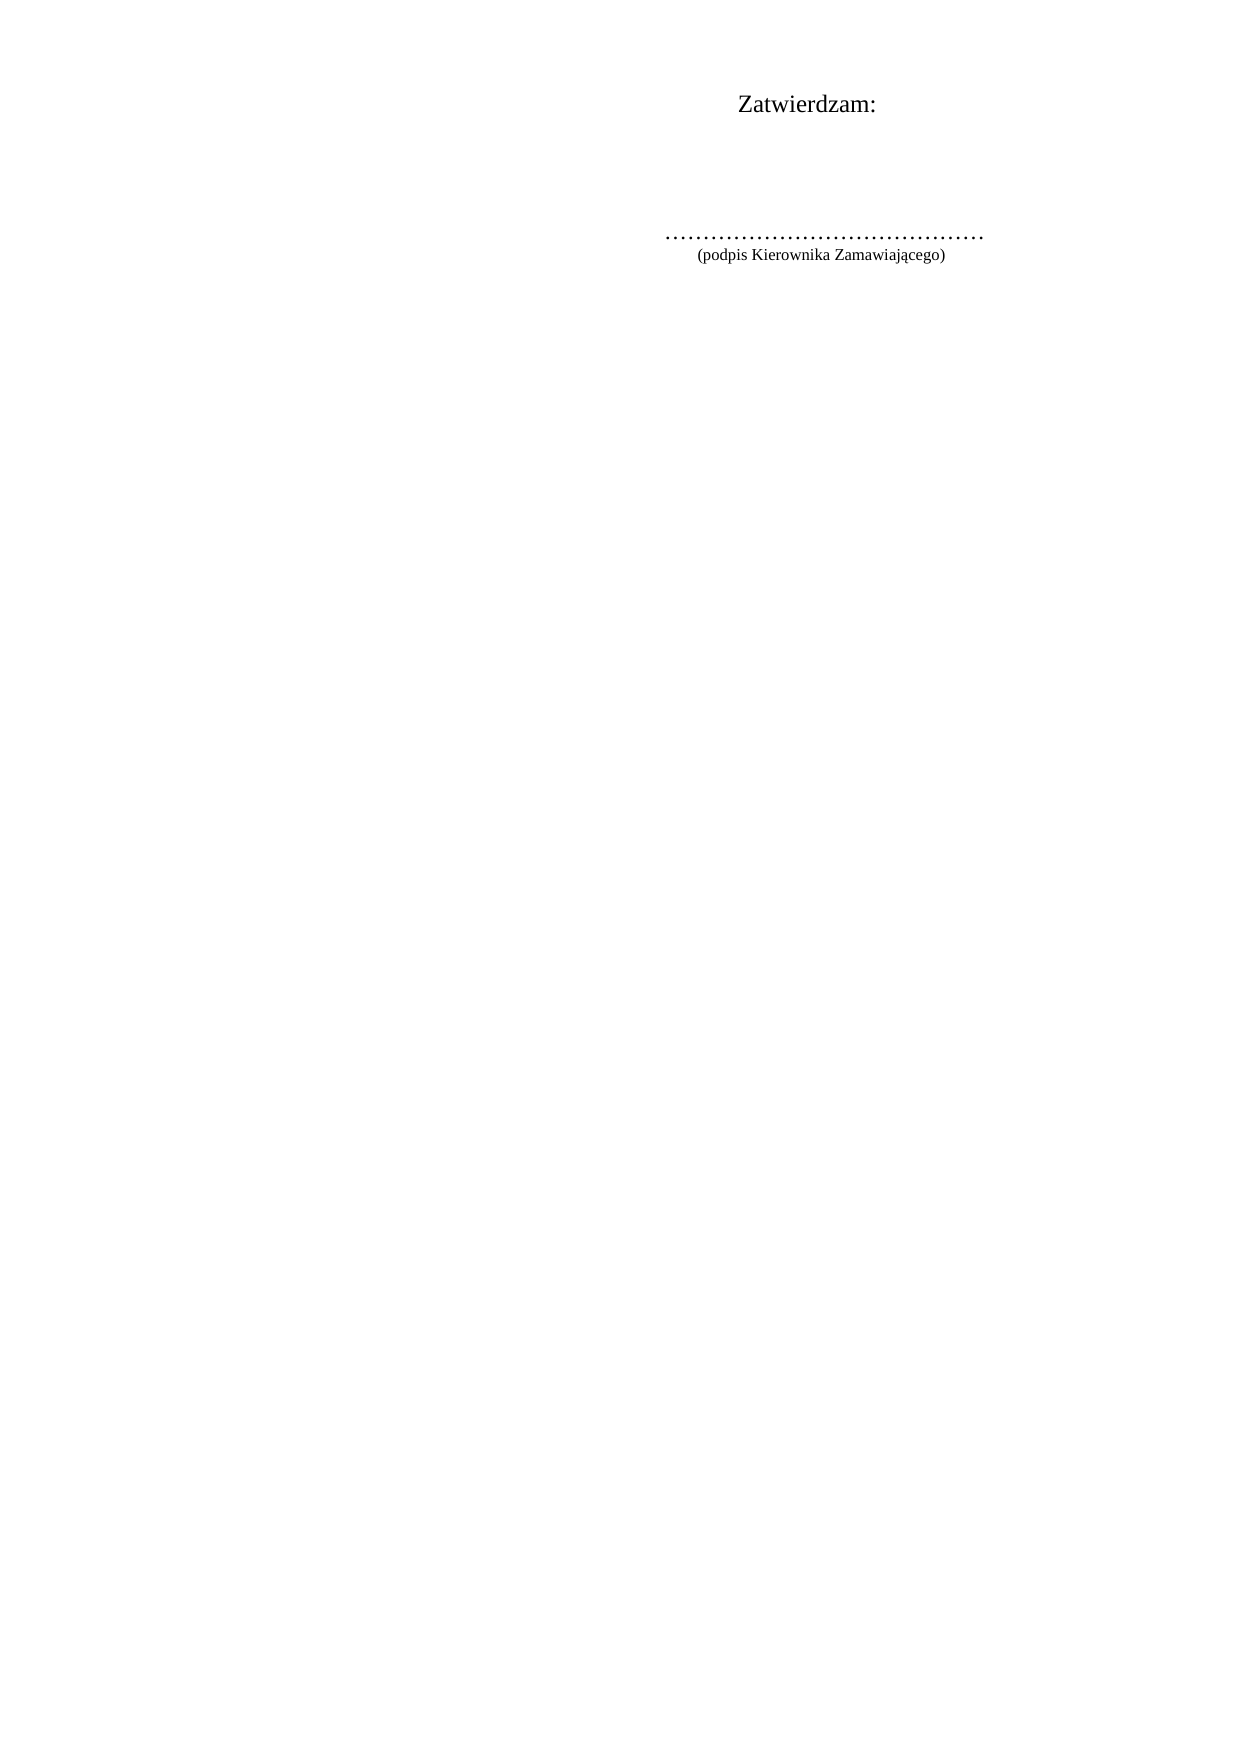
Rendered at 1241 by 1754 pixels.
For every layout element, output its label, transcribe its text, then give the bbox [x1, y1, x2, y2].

text (podpis Kierownika Zamawiającego) [516, 244, 1122, 263]
text Zatwierdzam: [664, 89, 1122, 117]
text …………………………………… [590, 218, 1122, 244]
